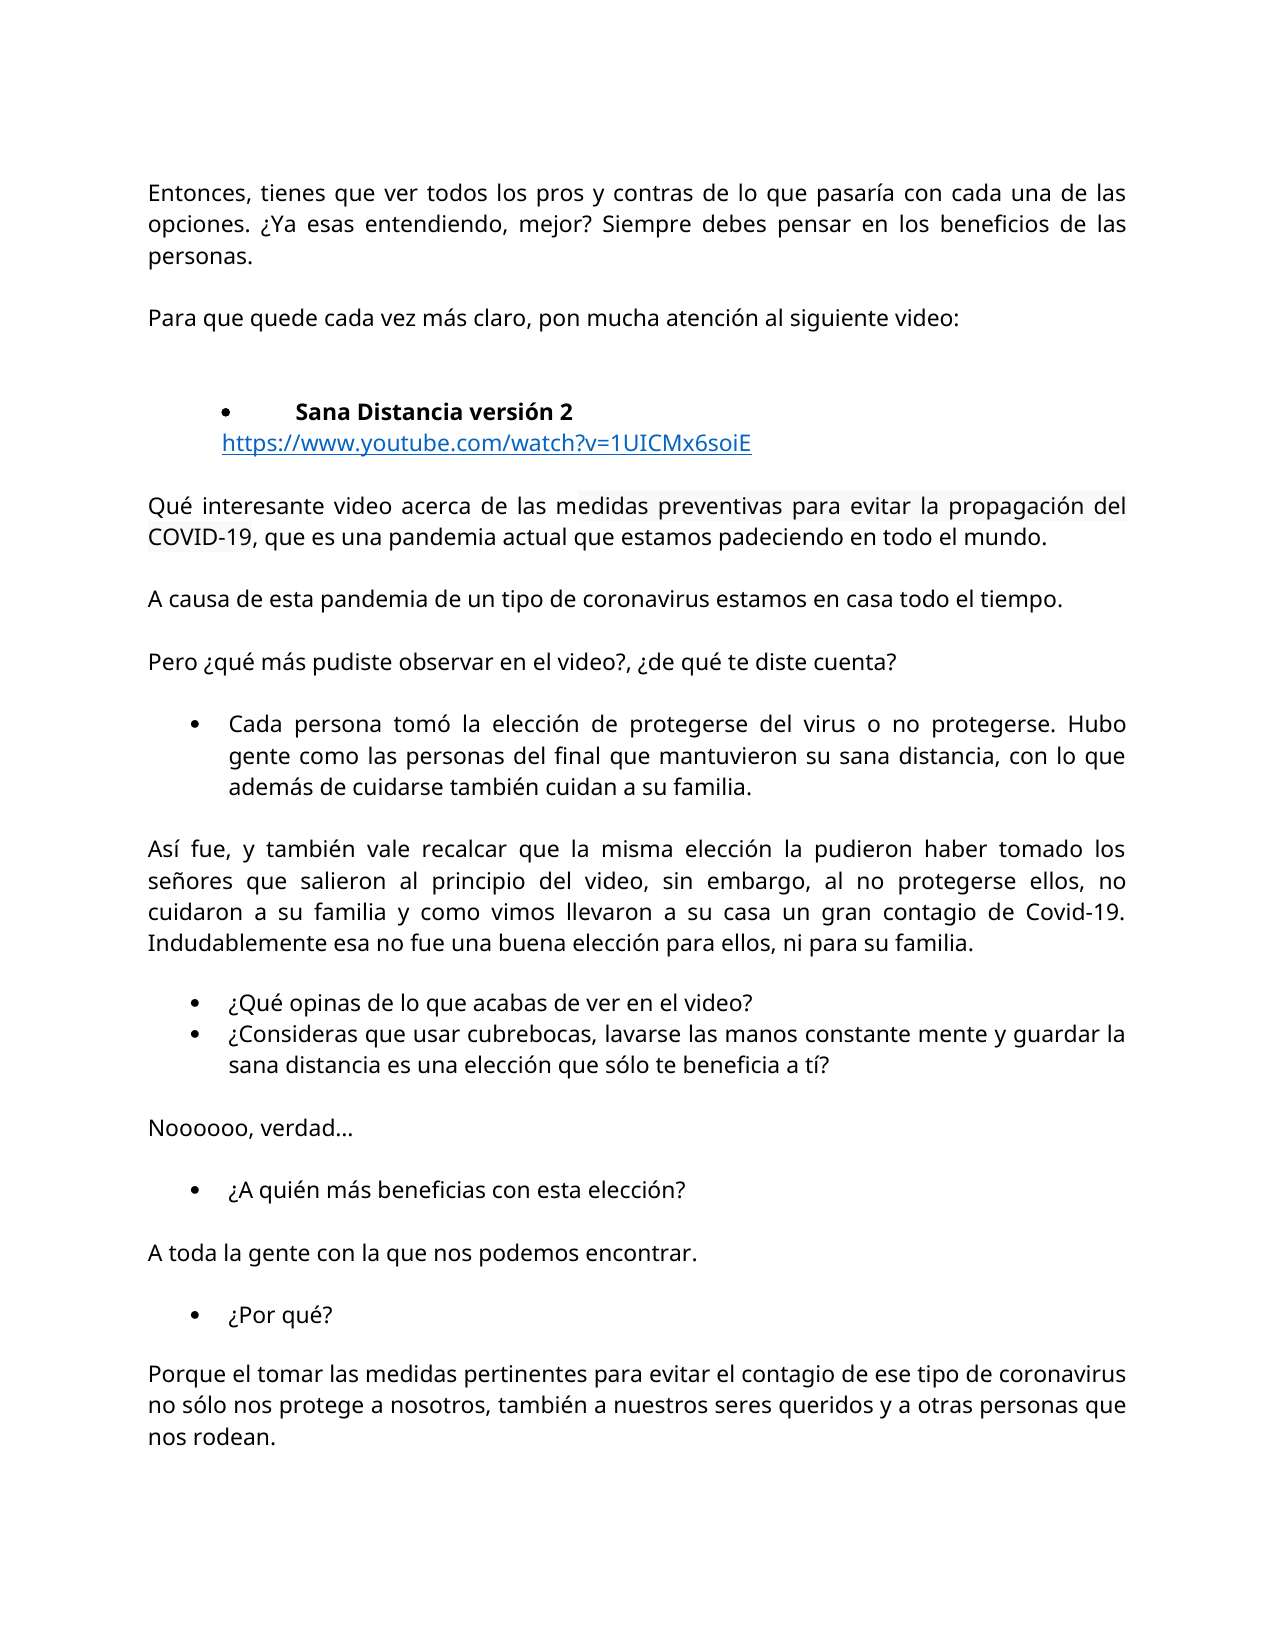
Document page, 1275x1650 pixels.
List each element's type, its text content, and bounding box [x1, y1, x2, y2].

text Porque el tomar las medidas pertinentes para evitar el contagio de ese tipo de coronavirus no sólo nos protege a nosotros, también a nuestros seres queridos y a otras personas que nos rodean. [148, 1358, 1127, 1452]
list https://www.youtube.com/watch?v=1UICMx6soiE [222, 427, 1127, 458]
text Pero ¿qué más pudiste observar en el video?, ¿de qué te diste cuenta? [148, 646, 1127, 677]
text Entonces, tienes que ver todos los pros y contras de lo que pasaría con cada una de las opciones. ¿Ya esas entendiendo, mejor? Siempre debes pensar en los beneficios de las personas. [148, 177, 1127, 271]
text Qué interesante video acerca de las medidas preventivas para evitar la propagación del COVID-19, que es una pandemia actual que estamos padeciendo en todo el mundo. [148, 490, 1127, 552]
text Así fue, y también vale recalcar que la misma elección la pudieron haber tomado los señores que salieron al principio del video, sin embargo, al no protegerse ellos, no cuidaron a su familia y como vimos llevaron a su casa un gran contagio de Covid-19. Indudablemente esa no fue una buena elección para ellos, ni para su familia. [148, 833, 1127, 958]
list ¿Por qué? [191, 1299, 1127, 1330]
list Cada persona tomó la elección de protegerse del virus o no protegerse. Hubo gente como las personas del final que mantuvieron su sana distancia, con lo que además de cuidarse también cuidan a su familia. [191, 708, 1127, 802]
list ¿Qué opinas de lo que acabas de ver en el video? [191, 986, 1127, 1018]
text Para que quede cada vez más claro, pon mucha atención al siguiente video: [148, 302, 1127, 333]
text A toda la gente con la que nos podemos encontrar. [148, 1236, 1127, 1268]
list ¿Consideras que usar cubrebocas, lavarse las manos constante mente y guardar la sana distancia es una elección que sólo te beneficia a tí? [191, 1018, 1127, 1080]
list Sana Distancia versión 2 [222, 396, 1127, 427]
list ¿A quién más beneficias con esta elección? [191, 1174, 1127, 1205]
text Noooooo, verdad… [148, 1111, 1127, 1143]
text A causa de esta pandemia de un tipo de coronavirus estamos en casa todo el tiempo. [148, 583, 1127, 615]
